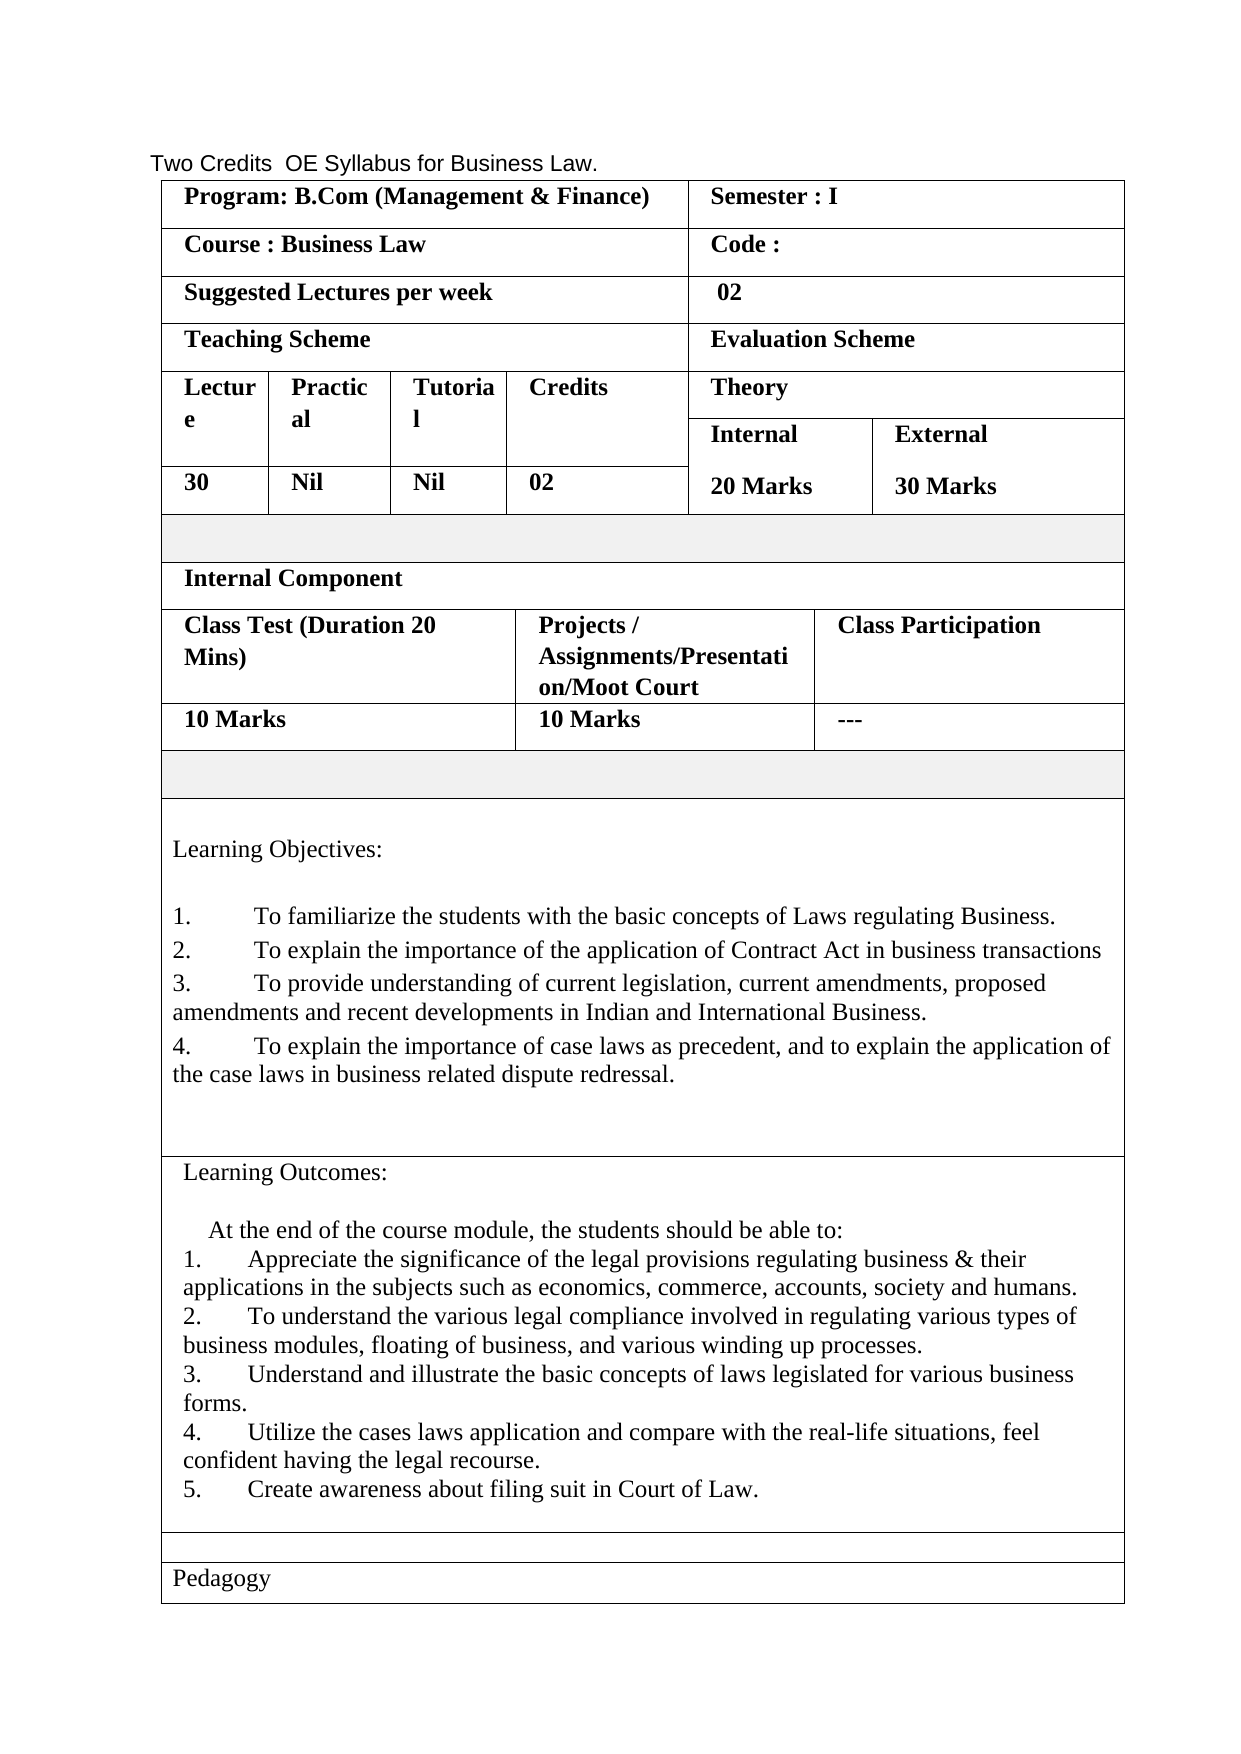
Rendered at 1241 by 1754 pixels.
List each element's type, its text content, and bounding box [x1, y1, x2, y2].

table_cell Credits [507, 372, 688, 466]
table_cell Course : Business Law [162, 229, 688, 276]
table_cell Nil [391, 467, 506, 514]
table_cell 10 Marks [516, 704, 814, 750]
table_cell 30 [162, 467, 268, 514]
table_header Program: B.Com (Management & Finance) [162, 181, 688, 228]
table_cell Suggested Lectures per week [162, 277, 688, 323]
table_cell Code : [689, 229, 1124, 276]
table_cell [162, 515, 1124, 562]
table_cell Projects / Assignments/Presentation/Moot Court [516, 610, 814, 703]
table_cell [162, 1533, 1124, 1562]
table_cell 10 Marks [162, 704, 515, 750]
table_cell Class Participation [815, 610, 1124, 703]
table_cell Learning Outcomes: At the end of the course module, the students should be able to: 1. Appreciate the significance of the legal provisions regulating business & their applications in the subjects such as economics, commerce, accounts, society and humans. 2. To understand the various legal compliance involved in regulating various types of business modules, floating of business, and various winding up processes. 3. Understand and illustrate the basic concepts of laws legislated for various business forms. 4. Utilize the cases laws application and compare with the real-life situations, feel confident having the legal recourse. 5. Create awareness about filing suit in Court of Law. [162, 1157, 1124, 1532]
table_cell [162, 751, 1124, 798]
table_cell Teaching Scheme [162, 324, 688, 371]
table_cell Practical [269, 372, 390, 466]
table_cell 02 [507, 467, 688, 514]
table_cell Theory [689, 372, 1124, 418]
table_cell 02 [689, 277, 1124, 323]
table_cell Tutorial [391, 372, 506, 466]
table_cell Internal Component [162, 563, 1124, 609]
text Two Credits OE Syllabus for Business Law. [150, 150, 1090, 176]
table_cell Internal 20 Marks [689, 419, 872, 514]
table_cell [162, 1563, 1124, 1603]
table_cell Class Test (Duration 20 Mins) [162, 610, 515, 703]
table_cell Evaluation Scheme [689, 324, 1124, 371]
table_cell Learning Objectives: 1. To familiarize the students with the basic concepts of Laws regulating Business. 2. To explain the importance of the application of Contract Act in business transactions 3. To provide understanding of current legislation, current amendments, proposed amendments and recent developments in Indian and International Business. 4. To explain the importance of case laws as precedent, and to explain the application of the case laws in business related dispute redressal. [162, 799, 1124, 1156]
table_cell Lecture [162, 372, 268, 466]
table_cell --- [815, 704, 1124, 750]
table_cell Nil [269, 467, 390, 514]
table_cell External 30 Marks [873, 419, 1124, 514]
table_header Semester : I [689, 181, 1124, 228]
